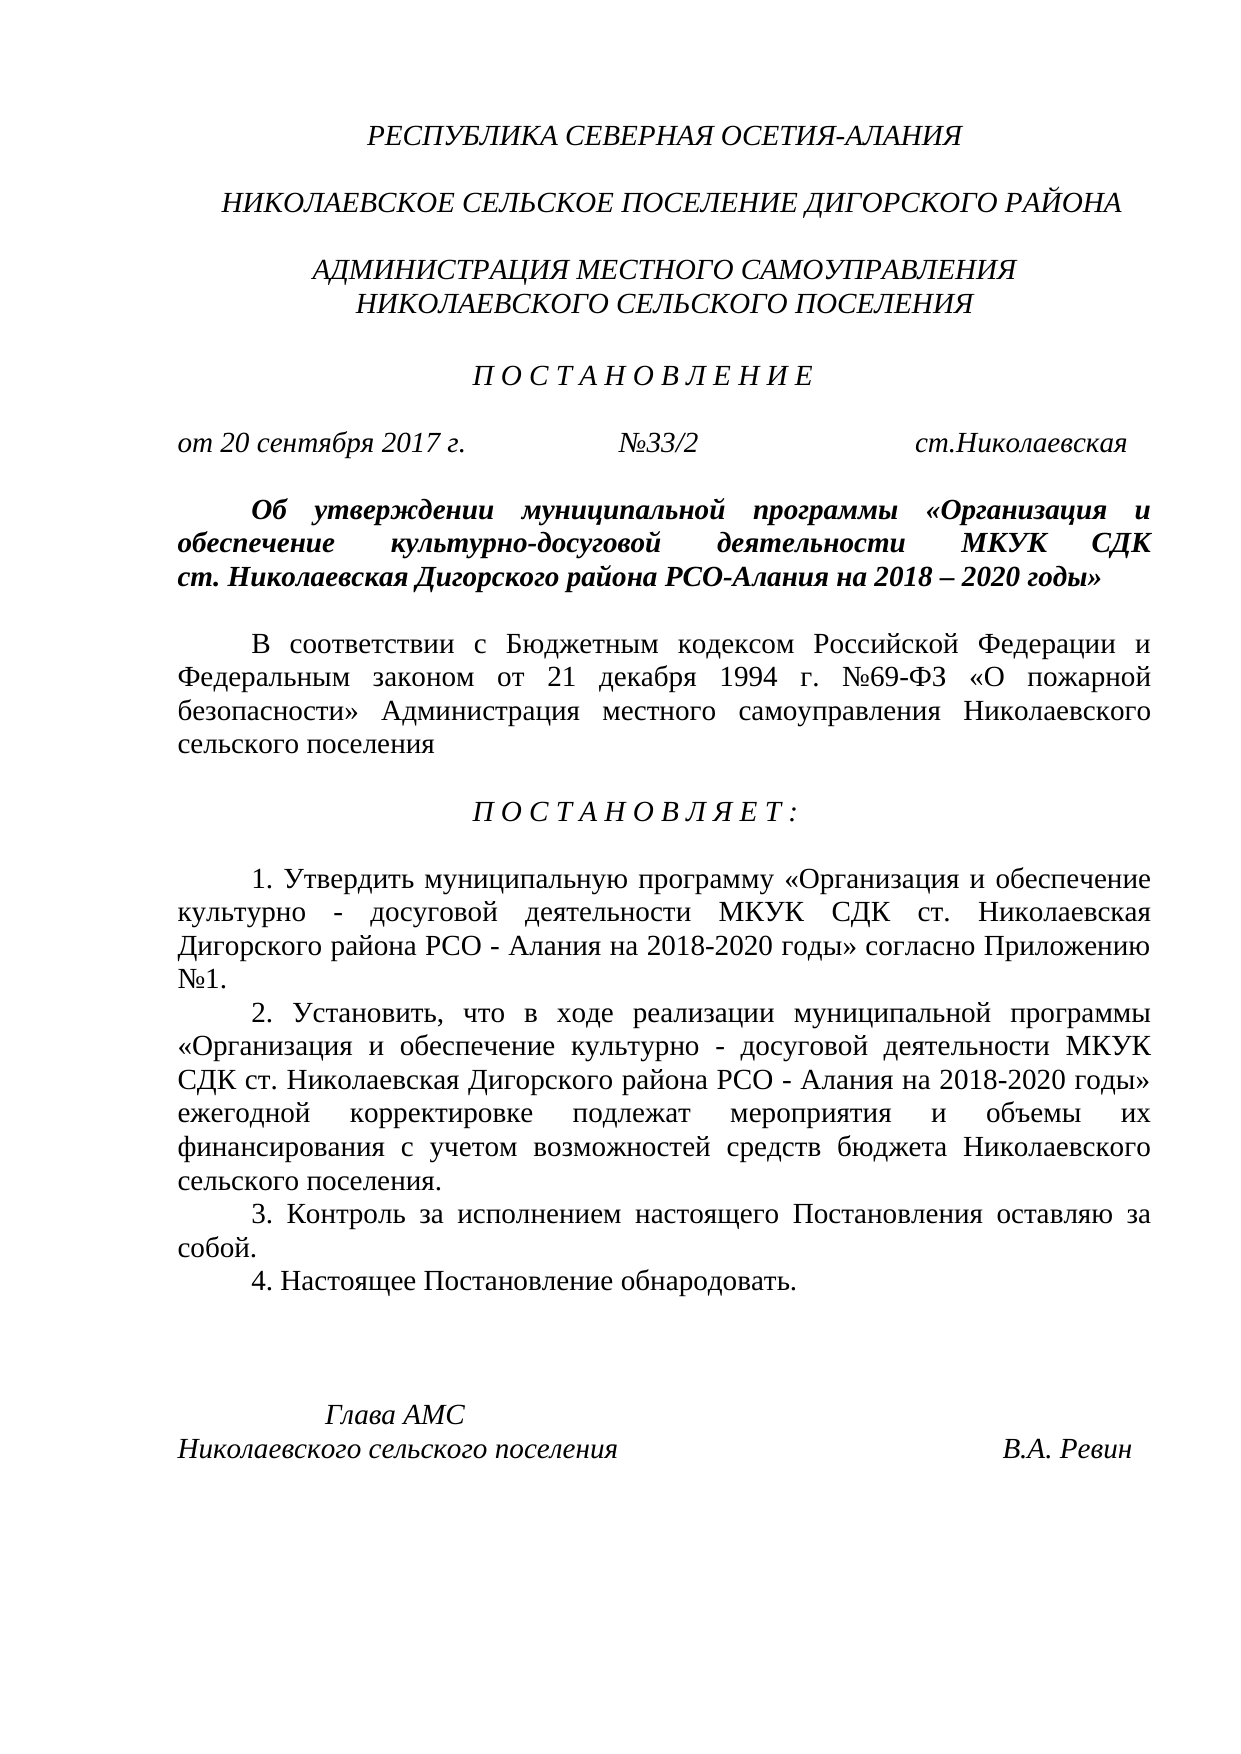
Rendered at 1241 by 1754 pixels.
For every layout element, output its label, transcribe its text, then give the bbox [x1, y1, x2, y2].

text АДМИНИСТРАЦИЯ МЕСТНОГО САМОУПРАВЛЕНИЯ [177, 252, 1152, 286]
text 3. Контроль за исполнением настоящего Постановления оставляю за собой. [177, 1196, 1152, 1263]
text П О С Т А Н О В Л Е Н И Е [177, 358, 1152, 391]
text Глава АМС [251, 1397, 1152, 1431]
text НИКОЛАЕВСКОГО СЕЛЬСКОГО ПОСЕЛЕНИЯ [177, 286, 1152, 319]
text Николаевского сельского поселения В.А. Ревин [177, 1431, 1152, 1464]
text 4. Настоящее Постановление обнародовать. [177, 1263, 1152, 1297]
text В соответствии с Бюджетным кодексом Российской Федерации и Федеральным законом от 21 декабря 1994 г. №69-ФЗ «О пожарной безопасности» Администрация местного самоуправления Николаевского сельского поселения [177, 626, 1152, 760]
text НИКОЛАЕВСКОЕ СЕЛЬСКОЕ ПОСЕЛЕНИЕ ДИГОРСКОГО РАЙОНА [177, 185, 1152, 219]
text П О С Т А Н О В Л Я Е Т : [177, 794, 1152, 827]
text от 20 сентября 2017 г. №33/2 ст.Николаевская [177, 425, 1152, 458]
text Об утверждении муниципальной программы «Организация и обеспечение культурно-досуговой деятельности МКУК СДК ст. Николаевская Дигорского района РСО-Алания на 2018 – 2020 годы» [177, 492, 1152, 592]
text РЕСПУБЛИКА СЕВЕРНАЯ ОСЕТИЯ-АЛАНИЯ [177, 118, 1152, 152]
text 2. Установить, что в ходе реализации муниципальной программы «Организация и обеспечение культурно - досуговой деятельности МКУК СДК ст. Николаевская Дигорского района РСО - Алания на 2018-2020 годы» ежегодной корректировке подлежат мероприятия и объемы их финансирования с учетом возможностей средств бюджета Николаевского сельского поселения. [177, 995, 1152, 1196]
text 1. Утвердить муниципальную программу «Организация и обеспечение культурно - досуговой деятельности МКУК СДК ст. Николаевская Дигорского района РСО - Алания на 2018-2020 годы» согласно Приложению №1. [177, 861, 1152, 995]
